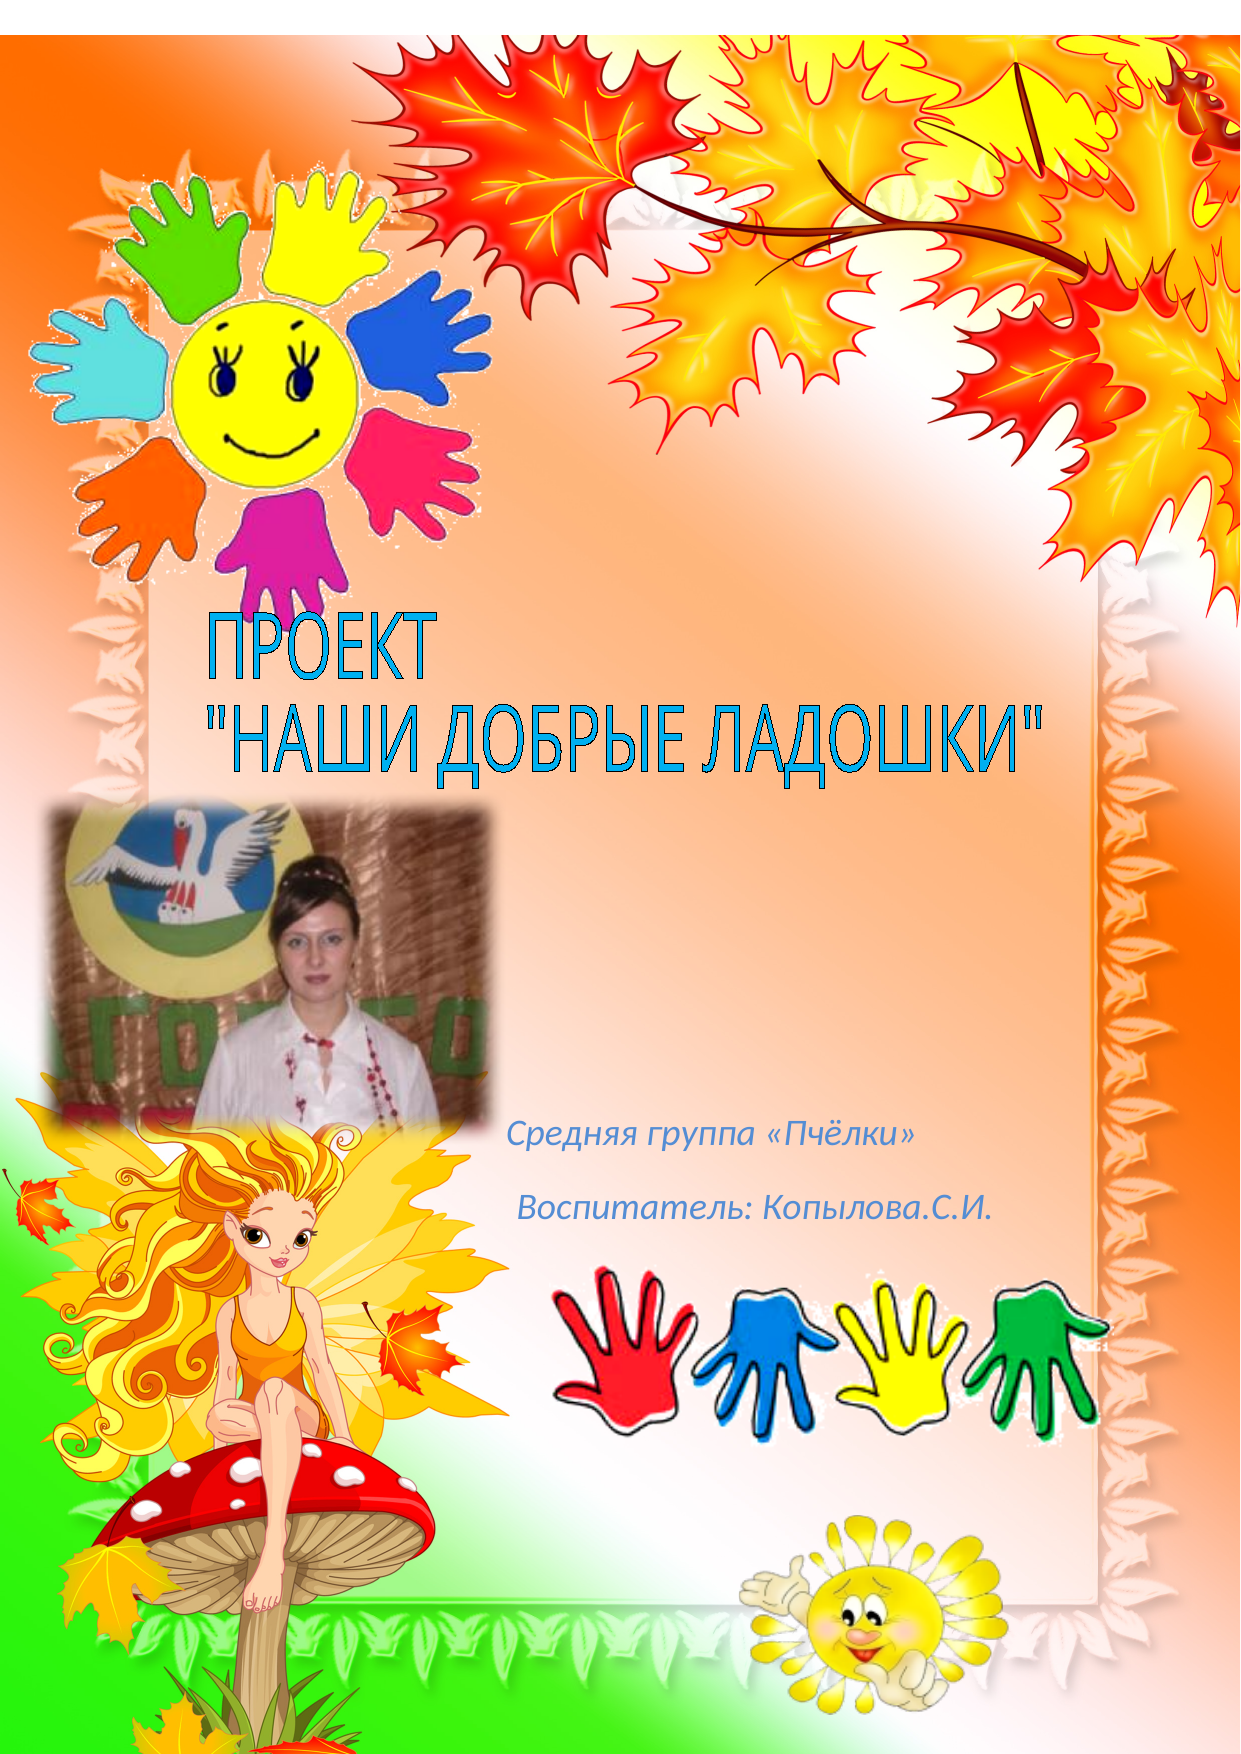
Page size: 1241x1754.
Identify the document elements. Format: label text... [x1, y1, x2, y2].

picture [0, 23, 1241, 1754]
text Средняя группа «Пчёлки» [29, 791, 1211, 1155]
text Воспитатель: Копылова.С.И. [29, 1183, 1211, 1229]
